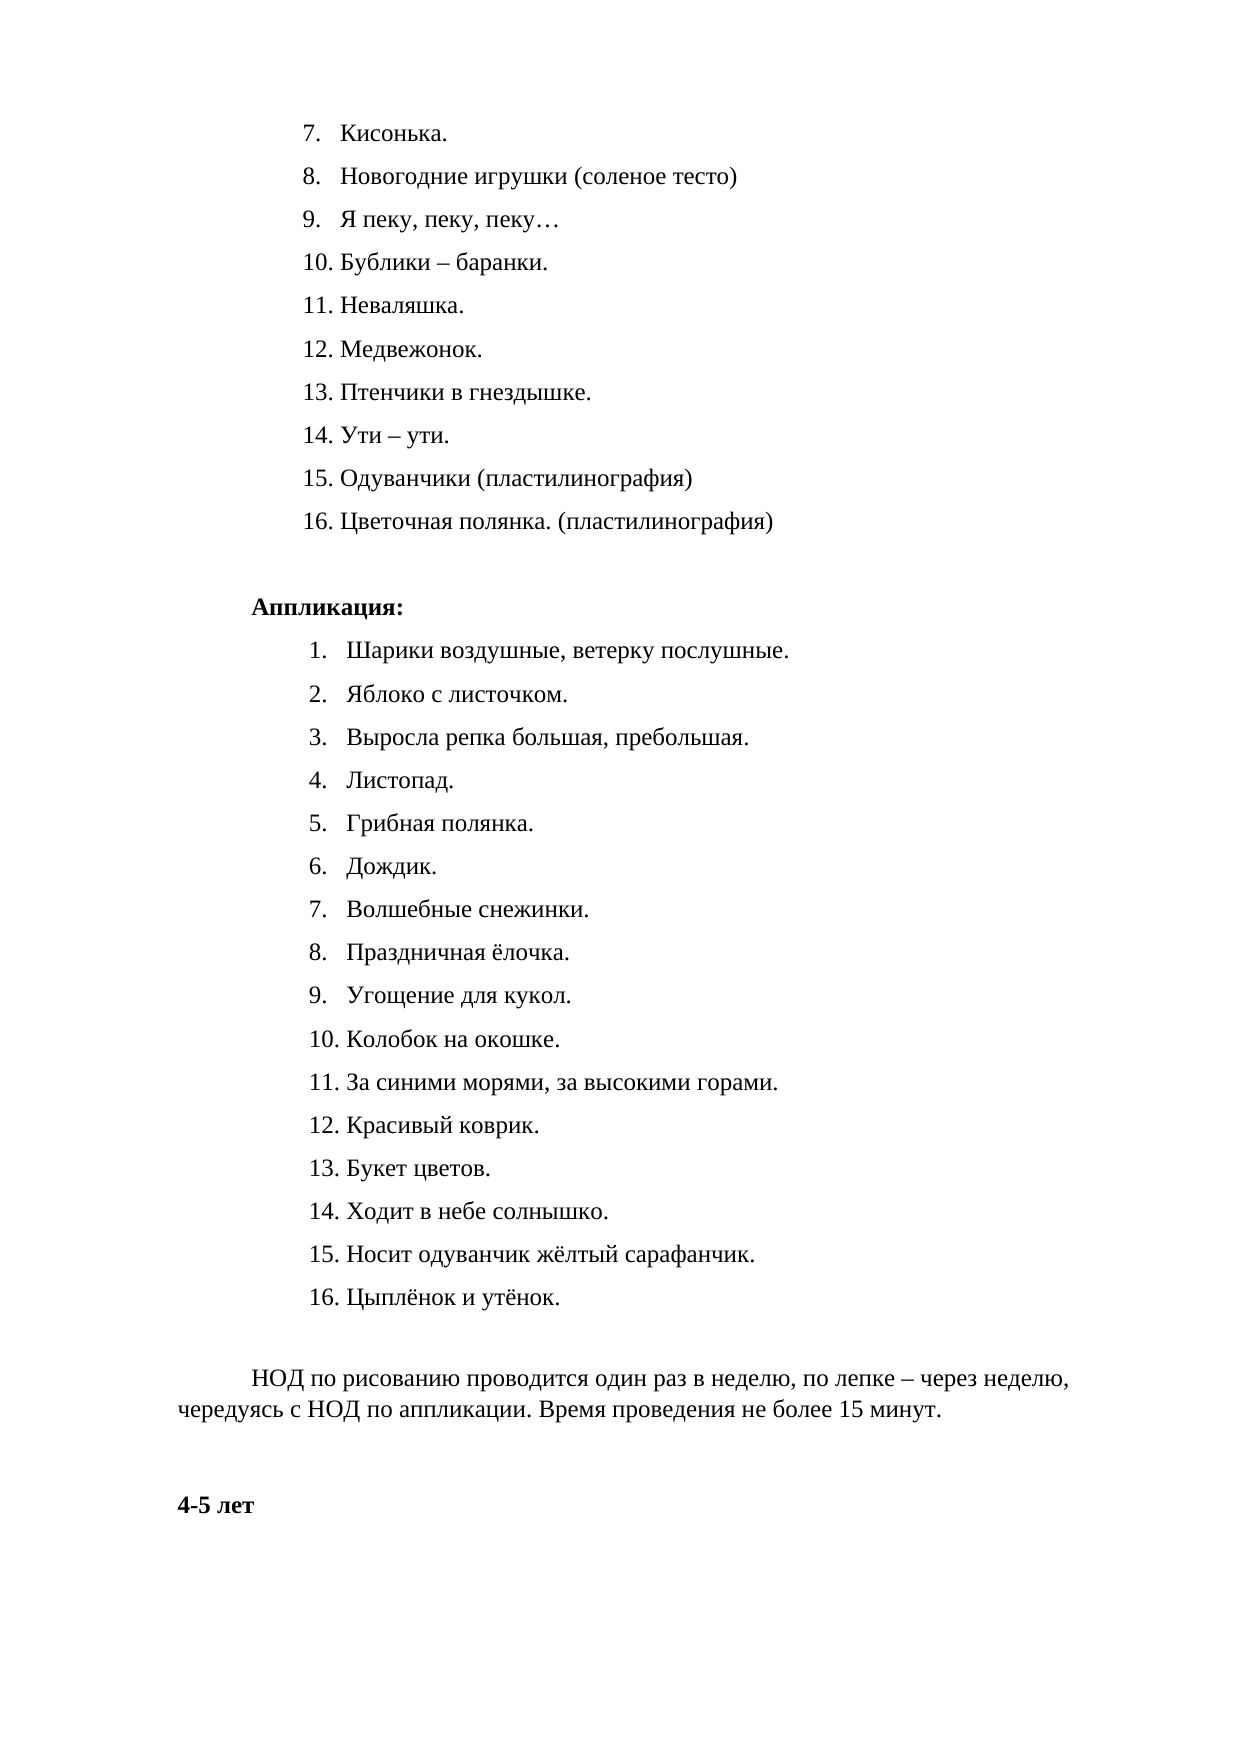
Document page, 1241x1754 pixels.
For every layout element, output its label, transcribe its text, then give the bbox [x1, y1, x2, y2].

list Новогодние игрушки (соленое тесто) [302, 161, 1152, 190]
list Дождик. [308, 851, 1152, 880]
list Волшебные снежинки. [308, 894, 1152, 923]
list Птенчики в гнездышке. [302, 377, 1152, 406]
list Цветочная полянка. (пластилинография) [302, 506, 1152, 535]
list Медвежонок. [302, 334, 1152, 362]
list Праздничная ёлочка. [308, 937, 1152, 966]
text 4-5 лет [177, 1490, 1152, 1518]
list Красивый коврик. [308, 1110, 1152, 1139]
list Грибная полянка. [308, 808, 1152, 837]
list Букет цветов. [308, 1153, 1152, 1182]
list Ути – ути. [302, 420, 1152, 449]
list Листопад. [308, 765, 1152, 794]
list Колобок на окошке. [308, 1024, 1152, 1052]
text Аппликация: [251, 592, 1152, 621]
list Кисонька. [302, 118, 1152, 147]
list Цыплёнок и утёнок. [308, 1282, 1152, 1311]
list Бублики – баранки. [302, 247, 1152, 276]
text НОД по рисованию проводится один раз в неделю, по лепке – через неделю, чередуясь с НОД по аппликации. Время проведения не более 15 минут. [177, 1363, 1152, 1423]
list Неваляшка. [302, 291, 1152, 319]
list Яблоко с листочком. [308, 679, 1152, 707]
list Носит одуванчик жёлтый сарафанчик. [308, 1239, 1152, 1268]
list За синими морями, за высокими горами. [308, 1067, 1152, 1096]
list Шарики воздушные, ветерку послушные. [308, 636, 1152, 664]
list Одуванчики (пластилинография) [302, 463, 1152, 492]
list Я пеку, пеку, пеку… [302, 204, 1152, 233]
list Ходит в небе солнышко. [308, 1196, 1152, 1225]
list Выросла репка большая, пребольшая. [308, 722, 1152, 751]
list Угощение для кукол. [308, 981, 1152, 1009]
